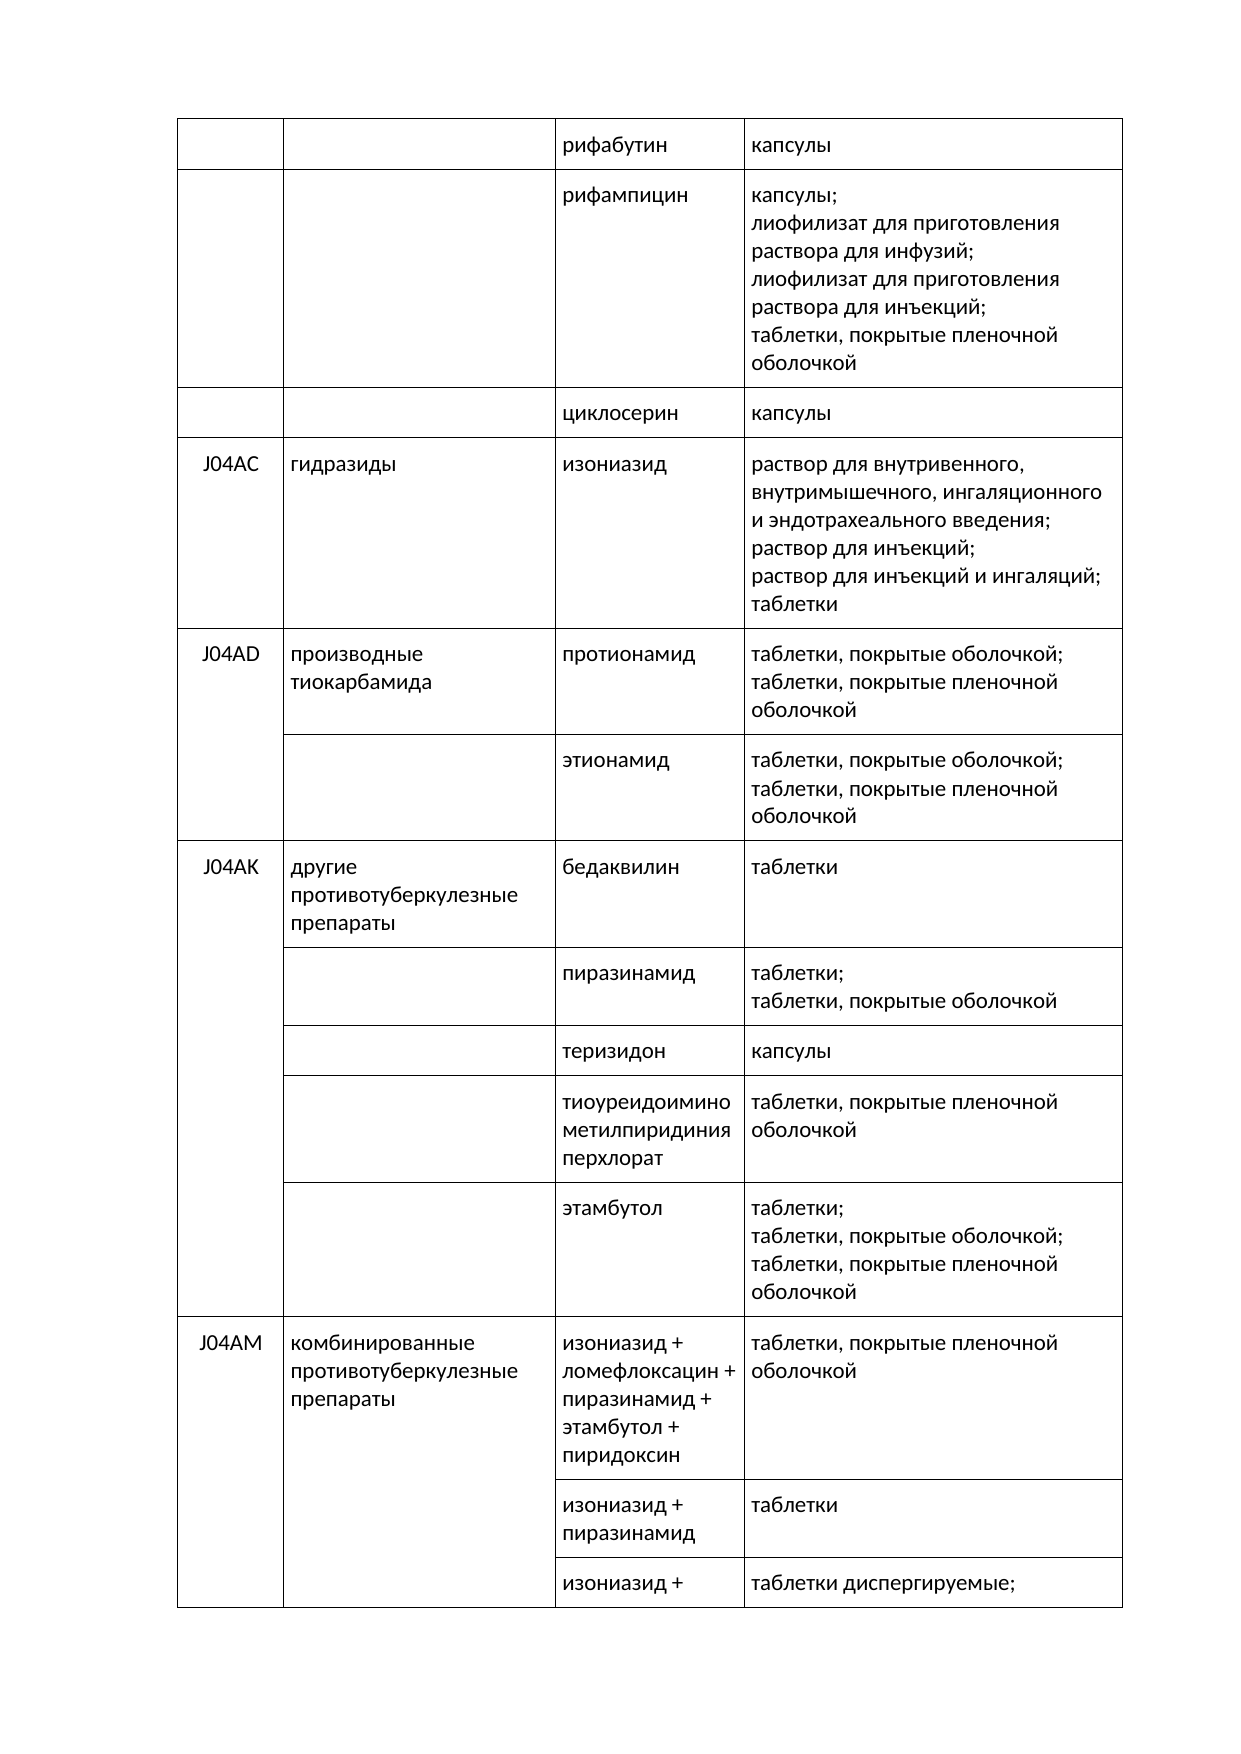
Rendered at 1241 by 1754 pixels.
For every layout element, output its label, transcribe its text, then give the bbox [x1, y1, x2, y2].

table_cell таблетки [745, 1480, 1122, 1557]
table_cell [178, 388, 283, 437]
table_cell изониазид + пиразинамид [556, 1480, 744, 1557]
table_cell [284, 948, 555, 1025]
table_cell [284, 388, 555, 437]
table_cell [284, 1183, 555, 1316]
table_cell бедаквилин [556, 841, 744, 947]
table_cell этамбутол [556, 1183, 744, 1316]
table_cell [556, 1558, 744, 1607]
table_cell этионамид [556, 735, 744, 840]
table_cell пиразинамид [556, 948, 744, 1025]
table_cell [284, 1026, 555, 1075]
table_cell [284, 735, 555, 840]
table_cell J04AD [178, 629, 283, 840]
table_cell [178, 119, 283, 168]
table_cell J04AC [178, 438, 283, 628]
table_cell капсулы; лиофилизат для приготовления раствора для инфузий; лиофилизат для приготовления раствора для инъекций; таблетки, покрытые пленочной оболочкой [745, 170, 1122, 387]
table_cell капсулы [745, 1026, 1122, 1075]
table_cell [284, 119, 555, 168]
table_cell таблетки [745, 841, 1122, 947]
table_cell производные тиокарбамида [284, 629, 555, 734]
table_cell капсулы [745, 119, 1122, 168]
table_cell раствор для внутривенного, внутримышечного, ингаляционного и эндотрахеального введения; раствор для инъекций; раствор для инъекций и ингаляций; таблетки [745, 438, 1122, 628]
table_cell теризидон [556, 1026, 744, 1075]
table_cell [284, 170, 555, 387]
table_cell рифампицин [556, 170, 744, 387]
table_cell [178, 170, 283, 387]
table_cell протионамид [556, 629, 744, 734]
table_cell капсулы [745, 388, 1122, 437]
table_cell изониазид [556, 438, 744, 628]
table_cell таблетки, покрытые пленочной оболочкой [745, 1317, 1122, 1478]
table_cell комбинированные противотуберкулезные препараты [284, 1317, 555, 1607]
table_cell J04AM [178, 1317, 283, 1607]
table_cell таблетки, покрытые оболочкой; таблетки, покрытые пленочной оболочкой [745, 735, 1122, 840]
table_cell рифабутин [556, 119, 744, 168]
table_cell таблетки, покрытые пленочной оболочкой [745, 1076, 1122, 1182]
table_cell гидразиды [284, 438, 555, 628]
table_cell J04AK [178, 841, 283, 1316]
table_cell таблетки; таблетки, покрытые оболочкой [745, 948, 1122, 1025]
table_cell таблетки; таблетки, покрытые оболочкой; таблетки, покрытые пленочной оболочкой [745, 1183, 1122, 1316]
table_cell циклосерин [556, 388, 744, 437]
table_cell другие противотуберкулезные препараты [284, 841, 555, 947]
table_cell таблетки, покрытые оболочкой; таблетки, покрытые пленочной оболочкой [745, 629, 1122, 734]
table_cell изониазид + ломефлоксацин + пиразинамид + этамбутол + пиридоксин [556, 1317, 744, 1478]
table_cell тиоуреидоиминометилпиридиния перхлорат [556, 1076, 744, 1182]
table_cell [745, 1558, 1122, 1607]
table_cell [284, 1076, 555, 1182]
